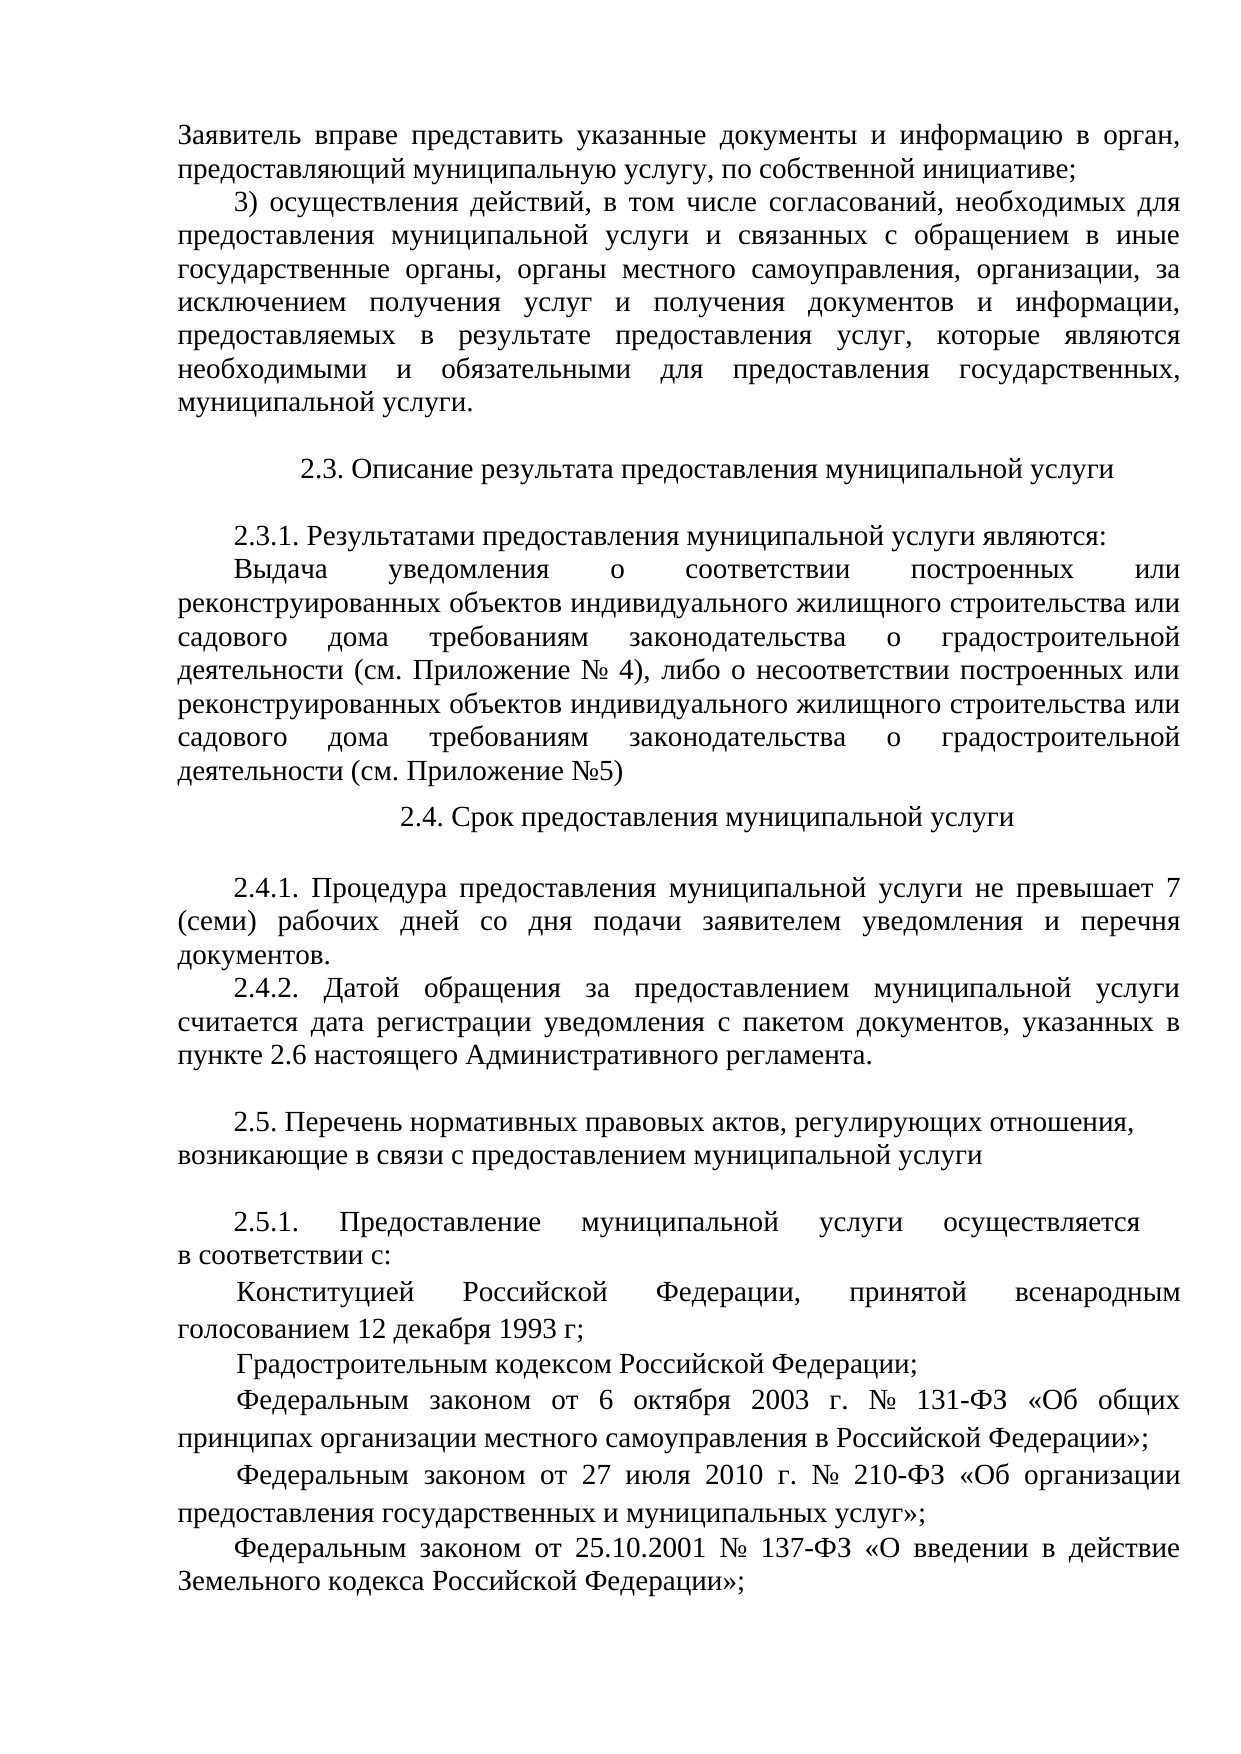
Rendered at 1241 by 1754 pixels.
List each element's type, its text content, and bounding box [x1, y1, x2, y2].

text Конституцией Российской Федерации, принятой всенародным голосованием 12 декабря 1993 г; [177, 1271, 1181, 1346]
text Федеральным законом от 6 октября 2003 г. № 131-ФЗ «Об общих принципах организации местного самоуправления в Российской Федерации»; [177, 1380, 1181, 1455]
text Федеральным законом от 27 июля 2010 г. № 210-ФЗ «Об организации предоставления государственных и муниципальных услуг»; [177, 1455, 1181, 1530]
text 2.3.1. Результатами предоставления муниципальной услуги являются: [177, 518, 1181, 552]
text 3) осуществления действий, в том числе согласований, необходимых для предоставления муниципальной услуги и связанных с обращением в иные государственные органы, органы местного самоуправления, организации, за исключением получения услуг и получения документов и информации, предоставляемых в результате предоставления услуг, которые являются необходимыми и обязательными для предоставления государственных, муниципальной услуги. [177, 185, 1181, 418]
text 2.4.1. Процедура предоставления муниципальной услуги не превышает 7 (семи) рабочих дней со дня подачи заявителем уведомления и перечня документов. [177, 870, 1181, 970]
text Выдача уведомления о соответствии построенных или реконструированных объектов индивидуального жилищного строительства или садового дома требованиям законодательства о градостроительной деятельности (см. Приложение № 4), либо о несоответствии построенных или реконструированных объектов индивидуального жилищного строительства или садового дома требованиям законодательства о градостроительной деятельности (см. Приложение №5) [177, 552, 1181, 786]
text 2.3. Описание результата предоставления муниципальной услуги [177, 451, 1181, 485]
text Градостроительным кодексом Российской Федерации; [177, 1346, 1181, 1380]
text 2.4.2. Датой обращения за предоставлением муниципальной услуги считается дата регистрации уведомления с пакетом документов, указанных в пункте 2.6 настоящего Административного регламента. [177, 970, 1181, 1071]
text 2.5. Перечень нормативных правовых актов, регулирующих отношения, возникающие в связи с предоставлением муниципальной услуги [177, 1104, 1181, 1171]
list 2.5.1. Предоставление муниципальной услуги осуществляется в соответствии с: [177, 1204, 1181, 1271]
text Федеральным законом от 25.10.2001 № 137-ФЗ «О введении в действие Земельного кодекса Российской Федерации»; [177, 1530, 1181, 1597]
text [177, 118, 1181, 185]
text 2.4. Срок предоставления муниципальной услуги [177, 786, 1181, 836]
